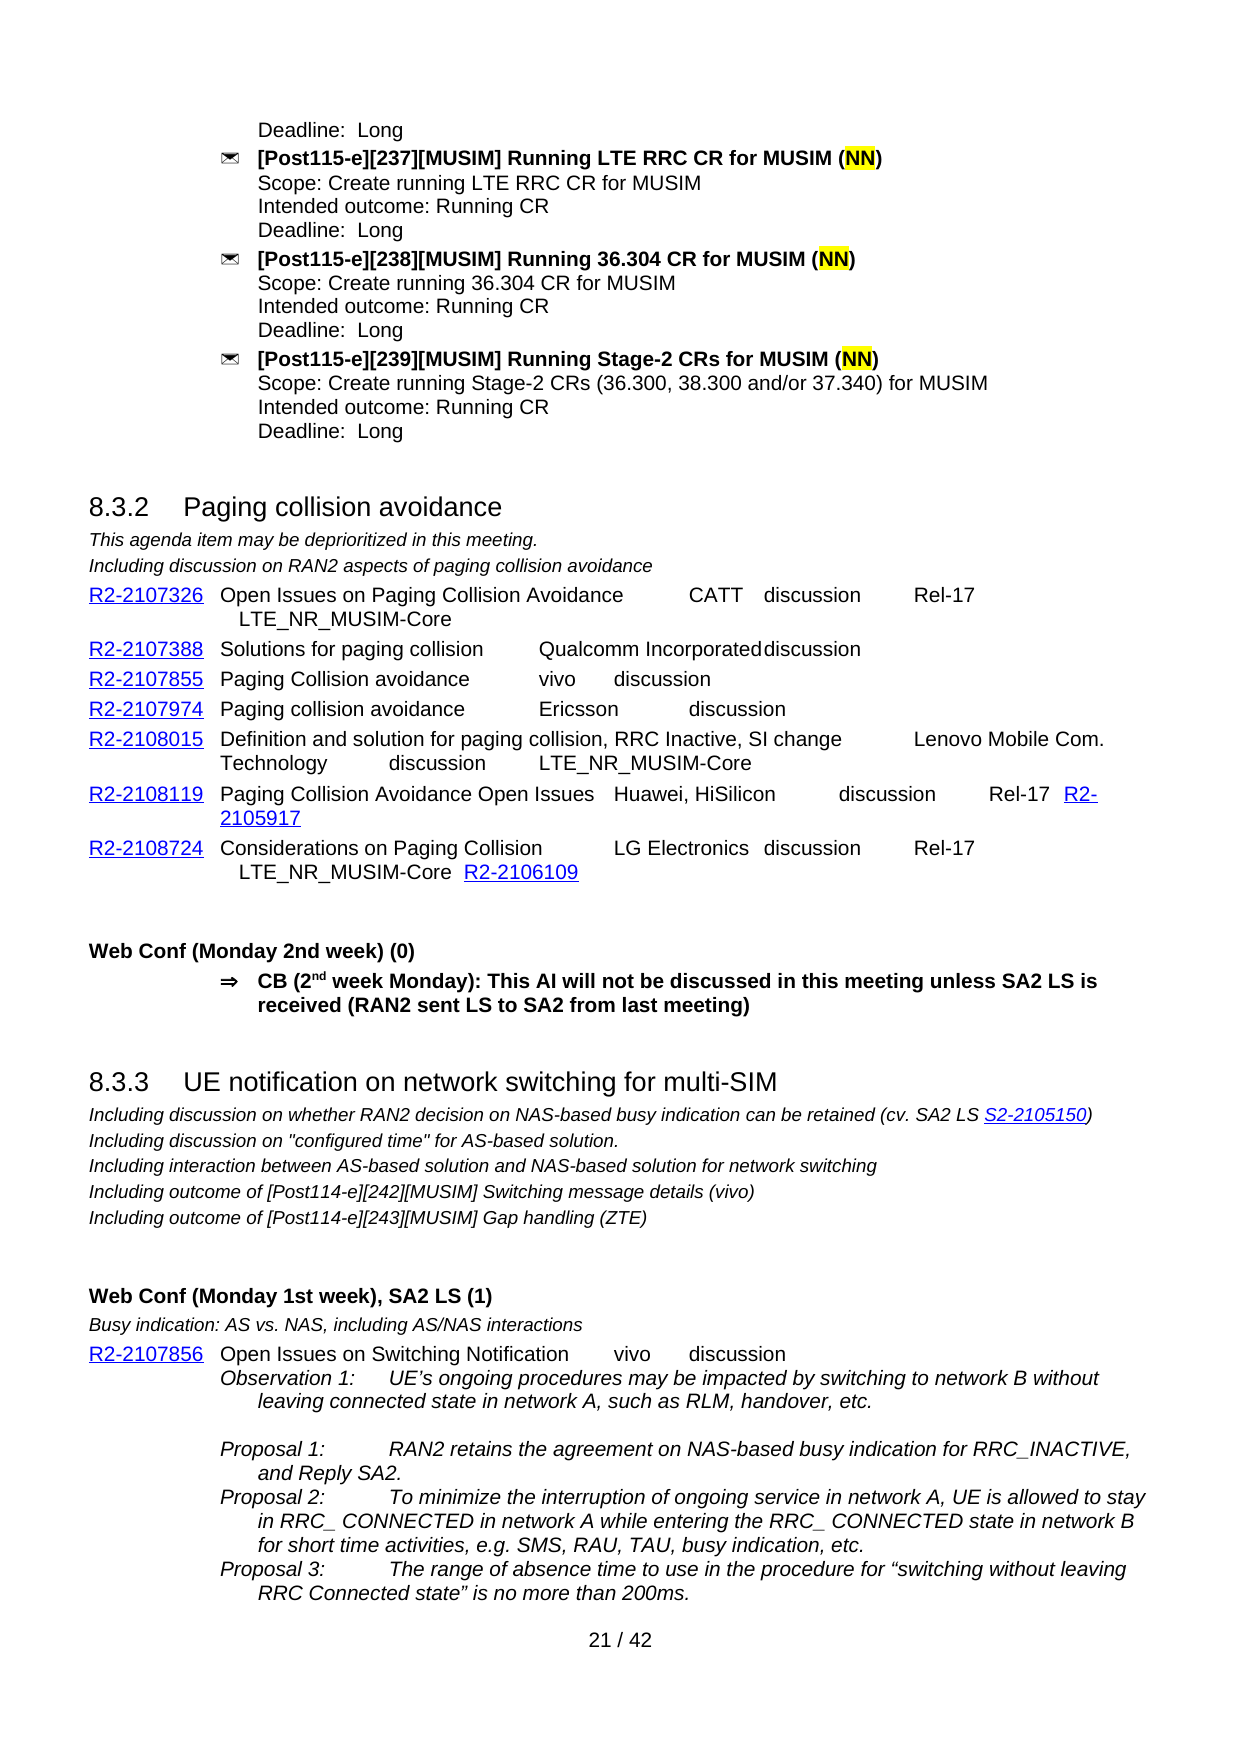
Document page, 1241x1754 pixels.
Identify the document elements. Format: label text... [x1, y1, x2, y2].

text This agenda item may be deprioritized in this meeting. [89, 529, 1152, 550]
text Scope: Create running LTE RRC CR for MUSIM [257, 170, 1152, 194]
title R2-2107855 Paging Collision avoidance vivo discussion [89, 667, 1152, 691]
text Deadline: Long [220, 318, 1152, 342]
text Proposal 1: RAN2 retains the agreement on NAS-based busy indication for RRC_INACTIVE, and Reply SA2. [220, 1437, 1152, 1485]
text Deadline: Long [220, 218, 1152, 242]
text [Post115-e][238][MUSIM] Running 36.304 CR for MUSIM (NN) [849, 246, 1152, 270]
title R2-2107326 Open Issues on Paging Collision Avoidance CATT discussion Rel-17 LTE_NR_MUSIM-Core [89, 582, 1152, 630]
text Intended outcome: Running CR [220, 294, 1152, 318]
text Scope: Create running 36.304 CR for MUSIM [257, 270, 1152, 294]
text Proposal 2: To minimize the interruption of ongoing service in network A, UE is allowed to stay in RRC_ CONNECTED in network A while entering the RRC_ CONNECTED state in network B for short time activities, e.g. SMS, RAU, TAU, busy indication, etc. [220, 1485, 1152, 1557]
text Web Conf (Monday 1st week), SA2 LS (1) [89, 1283, 1152, 1307]
text [Post115-e][239][MUSIM] Running Stage-2 CRs for MUSIM (NN) [220, 346, 1152, 371]
title R2-2108015 Definition and solution for paging collision, RRC Inactive, SI change Lenovo Mobile Com. Technology discussion LTE_NR_MUSIM-Core [89, 727, 1152, 775]
title R2-2108119 Paging Collision Avoidance Open Issues Huawei, HiSilicon discussion Rel-17 R2-2105917 [89, 781, 1152, 829]
text [Post115-e][238][MUSIM] Running 36.304 CR for MUSIM (NN) [220, 246, 819, 270]
text Deadline: Long [220, 418, 1152, 442]
text Including discussion on "configured time" for AS-based solution. [89, 1129, 1152, 1151]
text Busy indication: AS vs. NAS, including AS/NAS interactions [89, 1314, 1152, 1335]
subtitle 8.3.2 Paging collision avoidance [89, 491, 1152, 523]
text Deadline: Long [220, 118, 1152, 142]
text Including outcome of [Post114-e][243][MUSIM] Gap handling (ZTE) [89, 1207, 1152, 1228]
text Including discussion on RAN2 aspects of paging collision avoidance [89, 554, 1152, 576]
title R2-2108724 Considerations on Paging Collision LG Electronics discussion Rel-17 LTE_NR_MUSIM-Core R2-2106109 [89, 836, 1152, 883]
text Observation 1: UE’s ongoing procedures may be impacted by switching to network B without leaving connected state in network A, such as RLM, handover, etc. [220, 1365, 1152, 1413]
text Including discussion on whether RAN2 decision on NAS-based busy indication can be retained (cv. SA2 LS S2-2105150) [89, 1104, 1152, 1125]
title R2-2107856 Open Issues on Switching Notification vivo discussion [89, 1341, 1152, 1365]
text CB (2nd week Monday): This AI will not be discussed in this meeting unless SA2 LS is received (RAN2 sent LS to SA2 from last meeting) [220, 969, 1152, 1017]
text Scope: Create running Stage-2 CRs (36.300, 38.300 and/or 37.340) for MUSIM [257, 371, 1152, 394]
text [Post115-e][237][MUSIM] Running LTE RRC CR for MUSIM (NN) [220, 146, 845, 170]
text [Post115-e][237][MUSIM] Running LTE RRC CR for MUSIM (NN) [875, 146, 1152, 170]
text Web Conf (Monday 2nd week) (0) [89, 939, 1152, 963]
subtitle 8.3.3 UE notification on network switching for multi-SIM [89, 1066, 1152, 1097]
text Including outcome of [Post114-e][242][MUSIM] Switching message details (vivo) [89, 1181, 1152, 1202]
title R2-2107974 Paging collision avoidance Ericsson discussion [89, 697, 1152, 721]
text Intended outcome: Running CR [220, 394, 1152, 418]
text Including interaction between AS-based solution and NAS-based solution for network switching [89, 1155, 1152, 1177]
title R2-2107388 Solutions for paging collision Qualcomm Incorporated discussion [89, 637, 1152, 661]
text Intended outcome: Running CR [220, 194, 1152, 218]
text Proposal 3: The range of absence time to use in the procedure for “switching without leaving RRC Connected state” is no more than 200ms. [220, 1557, 1152, 1605]
